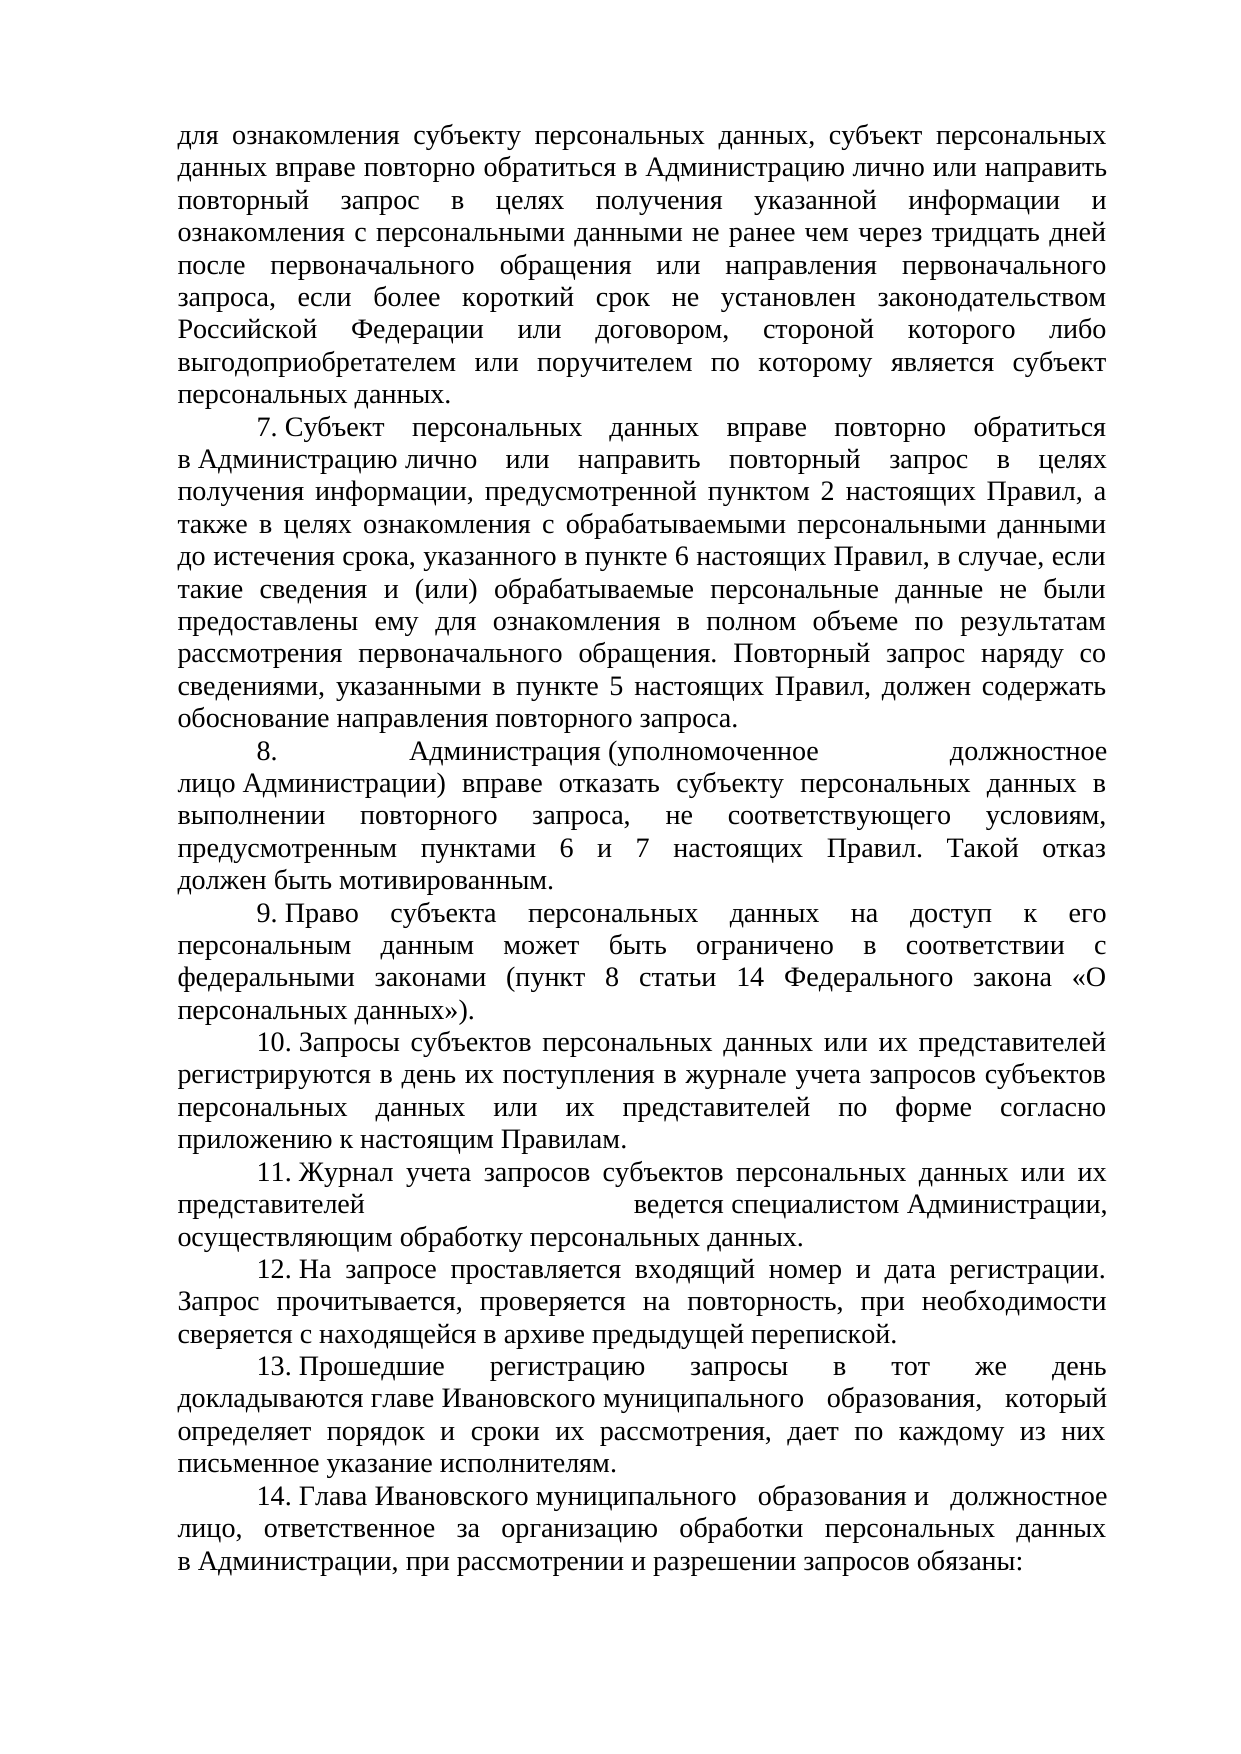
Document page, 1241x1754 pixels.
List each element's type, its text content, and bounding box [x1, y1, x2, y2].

text 11. Журнал учета запросов субъектов персональных данных или их представителей ведется специалистом Администрации, осуществляющим обработку персональных данных. [177, 1155, 1107, 1252]
text 13. Прошедшие регистрацию запросы в тот же день докладываются главе Ивановского муниципального образования, который определяет порядок и сроки их рассмотрения, дает по каждому из них письменное указание исполнителям. [177, 1349, 1107, 1479]
text 7. Субъект персональных данных вправе повторно обратиться в Администрацию лично или направить повторный запрос в целях получения информации, предусмотренной пунктом 2 настоящих Правил, а также в целях ознакомления с обрабатываемыми персональными данными до истечения срока, указанного в пункте 6 настоящих Правил, в случае, если такие сведения и (или) обрабатываемые персональные данные не были предоставлены ему для ознакомления в полном объеме по результатам рассмотрения первоначального обращения. Повторный запрос наряду со сведениями, указанными в пункте 5 настоящих Правил, должен содержать обоснование направления повторного запроса. [177, 410, 1107, 734]
text 14. Глава Ивановского муниципального образования и должностное лицо, ответственное за организацию обработки персональных данных в Администрации, при рассмотрении и разрешении запросов обязаны: [177, 1479, 1107, 1576]
text 9. Право субъекта персональных данных на доступ к его персональным данным может быть ограничено в соответствии с федеральными законами (пункт 8 статьи 14 Федерального закона «О персональных данных»). [177, 896, 1107, 1025]
text 12. На запросе проставляется входящий номер и дата регистрации. Запрос прочитывается, проверяется на повторность, при необходимости сверяется с находящейся в архиве предыдущей перепиской. [177, 1252, 1107, 1349]
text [177, 118, 1107, 410]
text 10. Запросы субъектов персональных данных или их представителей регистрируются в день их поступления в журнале учета запросов субъектов персональных данных или их представителей по форме согласно приложению к настоящим Правилам. [177, 1025, 1107, 1155]
text 8. Администрация (уполномоченное должностное лицо Администрации) вправе отказать субъекту персональных данных в выполнении повторного запроса, не соответствующего условиям, предусмотренным пунктами 6 и 7 настоящих Правил. Такой отказ должен быть мотивированным. [177, 734, 1107, 896]
